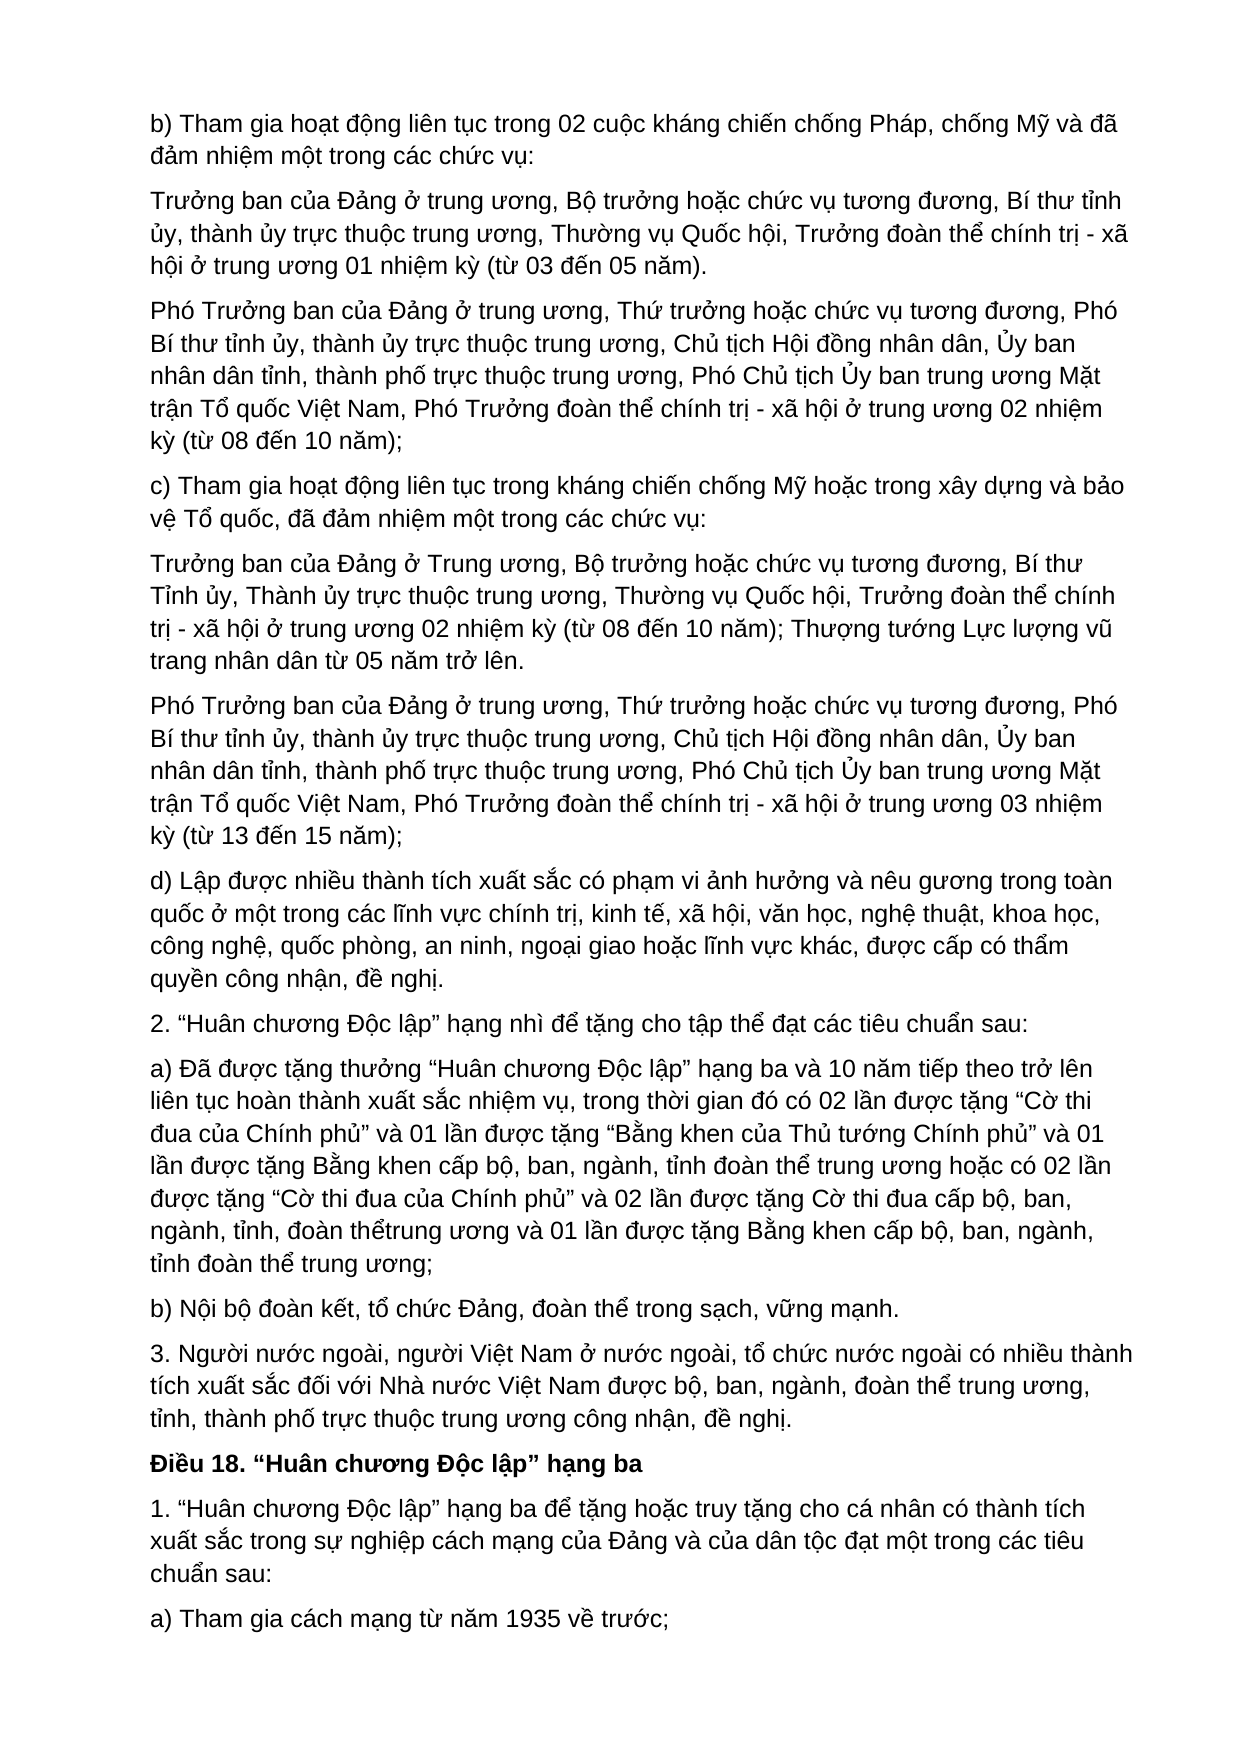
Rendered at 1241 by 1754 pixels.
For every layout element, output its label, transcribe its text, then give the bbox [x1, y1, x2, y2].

text 2. “Huân chương Độc lập” hạng nhì để tặng cho tập thể đạt các tiêu chuẩn sau: [150, 1005, 1135, 1037]
text Trưởng ban của Đảng ở trung ương, Bộ trưởng hoặc chức vụ tương đương, Bí thư tỉnh ủy, thành ủy trực thuộc trung ương, Thường vụ Quốc hội, Trưởng đoàn thể chính trị - xã hội ở trung ương 01 nhiệm kỳ (từ 03 đến 05 năm). [150, 182, 1135, 280]
text a) Tham gia cách mạng từ năm 1935 về trước; [150, 1600, 1135, 1632]
text a) Đã được tặng thưởng “Huân chương Độc lập” hạng ba và 10 năm tiếp theo trở lên liên tục hoàn thành xuất sắc nhiệm vụ, trong thời gian đó có 02 lần được tặng “Cờ thi đua của Chính phủ” và 01 lần được tặng “Bằng khen của Thủ tướng Chính phủ” và 01 lần được tặng Bằng khen cấp bộ, ban, ngành, tỉnh đoàn thể trung ương hoặc có 02 lần được tặng “Cờ thi đua của Chính phủ” và 02 lần được tặng Cờ thi đua cấp bộ, ban, ngành, tỉnh, đoàn thểtrung ương và 01 lần được tặng Bằng khen cấp bộ, ban, ngành, tỉnh đoàn thể trung ương; [150, 1050, 1135, 1277]
text 3. Người nước ngoài, người Việt Nam ở nước ngoài, tổ chức nước ngoài có nhiều thành tích xuất sắc đối với Nhà nước Việt Nam được bộ, ban, ngành, đoàn thể trung ương, tỉnh, thành phố trực thuộc trung ương công nhận, đề nghị. [150, 1335, 1135, 1432]
text b) Nội bộ đoàn kết, tổ chức Đảng, đoàn thể trong sạch, vững mạnh. [150, 1290, 1135, 1322]
text 1. “Huân chương Độc lập” hạng ba để tặng hoặc truy tặng cho cá nhân có thành tích xuất sắc trong sự nghiệp cách mạng của Đảng và của dân tộc đạt một trong các tiêu chuẩn sau: [150, 1490, 1135, 1587]
text b) Tham gia hoạt động liên tục trong 02 cuộc kháng chiến chống Pháp, chống Mỹ và đã đảm nhiệm một trong các chức vụ: [150, 105, 1135, 170]
text Phó Trưởng ban của Đảng ở trung ương, Thứ trưởng hoặc chức vụ tương đương, Phó Bí thư tỉnh ủy, thành ủy trực thuộc trung ương, Chủ tịch Hội đồng nhân dân, Ủy ban nhân dân tỉnh, thành phố trực thuộc trung ương, Phó Chủ tịch Ủy ban trung ương Mặt trận Tổ quốc Việt Nam, Phó Trưởng đoàn thể chính trị - xã hội ở trung ương 02 nhiệm kỳ (từ 08 đến 10 năm); [150, 292, 1135, 455]
text Điều 18. “Huân chương Độc lập” hạng ba [150, 1445, 1135, 1477]
text Phó Trưởng ban của Đảng ở trung ương, Thứ trưởng hoặc chức vụ tương đương, Phó Bí thư tỉnh ủy, thành ủy trực thuộc trung ương, Chủ tịch Hội đồng nhân dân, Ủy ban nhân dân tỉnh, thành phố trực thuộc trung ương, Phó Chủ tịch Ủy ban trung ương Mặt trận Tổ quốc Việt Nam, Phó Trưởng đoàn thể chính trị - xã hội ở trung ương 03 nhiệm kỳ (từ 13 đến 15 năm); [150, 687, 1135, 850]
text c) Tham gia hoạt động liên tục trong kháng chiến chống Mỹ hoặc trong xây dựng và bảo vệ Tổ quốc, đã đảm nhiệm một trong các chức vụ: [150, 467, 1135, 532]
text Trưởng ban của Đảng ở Trung ương, Bộ trưởng hoặc chức vụ tương đương, Bí thư Tỉnh ủy, Thành ủy trực thuộc trung ương, Thường vụ Quốc hội, Trưởng đoàn thể chính trị - xã hội ở trung ương 02 nhiệm kỳ (từ 08 đến 10 năm); Thượng tướng Lực lượng vũ trang nhân dân từ 05 năm trở lên. [150, 545, 1135, 675]
text d) Lập được nhiều thành tích xuất sắc có phạm vi ảnh hưởng và nêu gương trong toàn quốc ở một trong các lĩnh vực chính trị, kinh tế, xã hội, văn học, nghệ thuật, khoa học, công nghệ, quốc phòng, an ninh, ngoại giao hoặc lĩnh vực khác, được cấp có thẩm quyền công nhận, đề nghị. [150, 862, 1135, 992]
